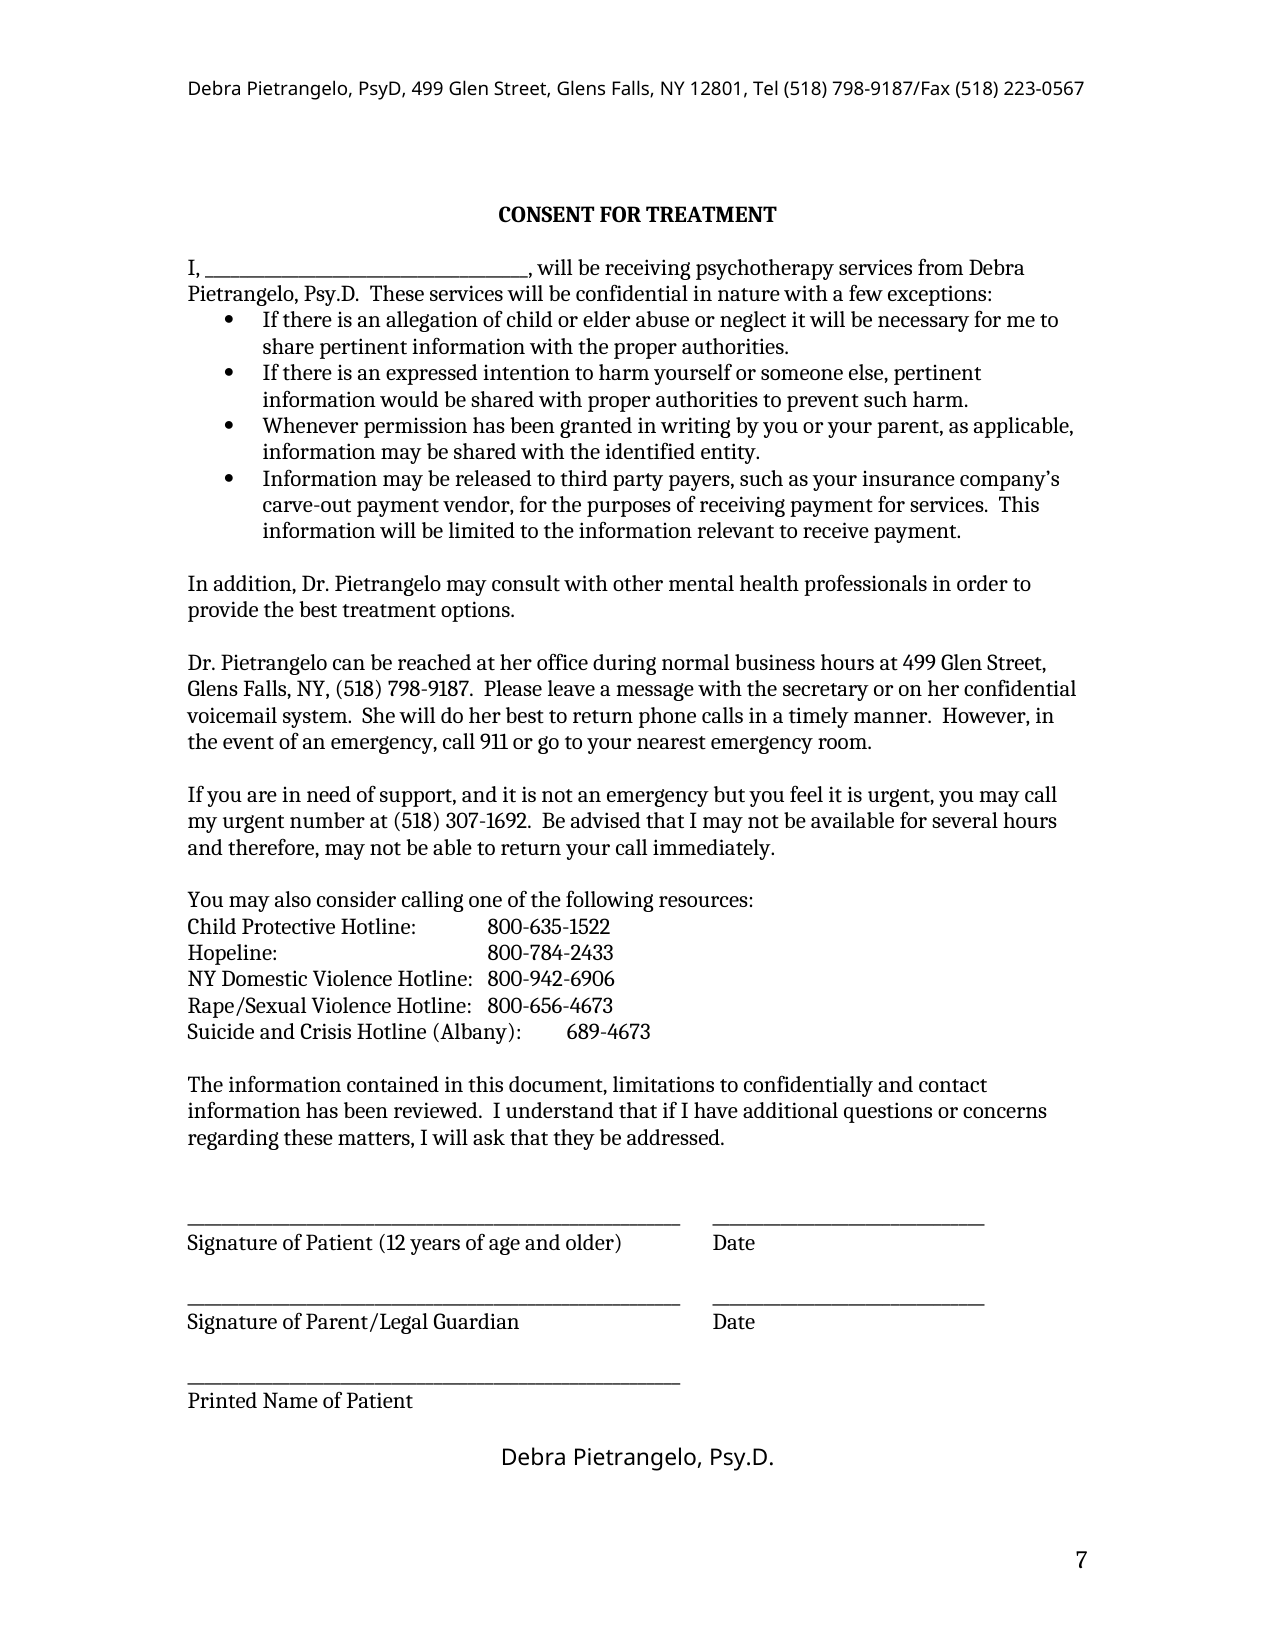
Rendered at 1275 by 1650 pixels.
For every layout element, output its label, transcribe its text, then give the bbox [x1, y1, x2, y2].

text Suicide and Crisis Hotline (Albany): 689-4673 [187, 1019, 1087, 1045]
text In addition, Dr. Pietrangelo may consult with other mental health professionals in order to provide the best treatment options. [187, 571, 1087, 623]
text Hopeline: 800-784-2433 [187, 940, 1087, 966]
text I, ______________________________________, will be receiving psychotherapy services from Debra Pietrangelo, Psy.D. These services will be confidential in nature with a few exceptions: [187, 254, 1087, 307]
text Signature of Parent/Legal Guardian Date [187, 1309, 1087, 1335]
text __________________________________________________________ ________________________________ [187, 1282, 1087, 1309]
list If there is an expressed intention to harm yourself or someone else, pertinent information would be shared with proper authorities to prevent such harm. [225, 360, 1087, 413]
text Signature of Patient (12 years of age and older) Date [187, 1230, 1087, 1256]
text NY Domestic Violence Hotline: 800-942-6906 [187, 966, 1087, 992]
text Child Protective Hotline: 800-635-1522 [187, 913, 1087, 940]
text __________________________________________________________ [187, 1361, 1087, 1388]
text Printed Name of Patient [187, 1388, 1087, 1414]
text The information contained in this document, limitations to confidentially and contact information has been reviewed. I understand that if I have additional questions or concerns regarding these matters, I will ask that they be addressed. [187, 1072, 1087, 1151]
list Information may be released to third party payers, such as your insurance company’s carve-out payment vendor, for the purposes of receiving payment for services. This information will be limited to the information relevant to receive payment. [225, 465, 1087, 544]
list Whenever permission has been granted in writing by you or your parent, as applicable, information may be shared with the identified entity. [225, 413, 1087, 465]
text You may also consider calling one of the following resources: [187, 887, 1087, 913]
text CONSENT FOR TREATMENT [187, 202, 1087, 228]
text Rape/Sexual Violence Hotline: 800-656-4673 [187, 992, 1087, 1019]
text __________________________________________________________ ________________________________ [187, 1203, 1087, 1230]
text If you are in need of support, and it is not an emergency but you feel it is urgent, you may call my urgent number at (518) 307-1692. Be advised that I may not be available for several hours and therefore, may not be able to return your call immediately. [187, 782, 1087, 861]
text Dr. Pietrangelo can be reached at her office during normal business hours at 499 Glen Street, Glens Falls, NY, (518) 798-9187. Please leave a message with the secretary or on her confidential voicemail system. She will do her best to return phone calls in a timely manner. However, in the event of an emergency, call 911 or go to your nearest emergency room. [187, 650, 1087, 755]
list If there is an allegation of child or elder abuse or neglect it will be necessary for me to share pertinent information with the proper authorities. [225, 307, 1087, 360]
text Debra Pietrangelo, Psy.D. [187, 1441, 1087, 1472]
